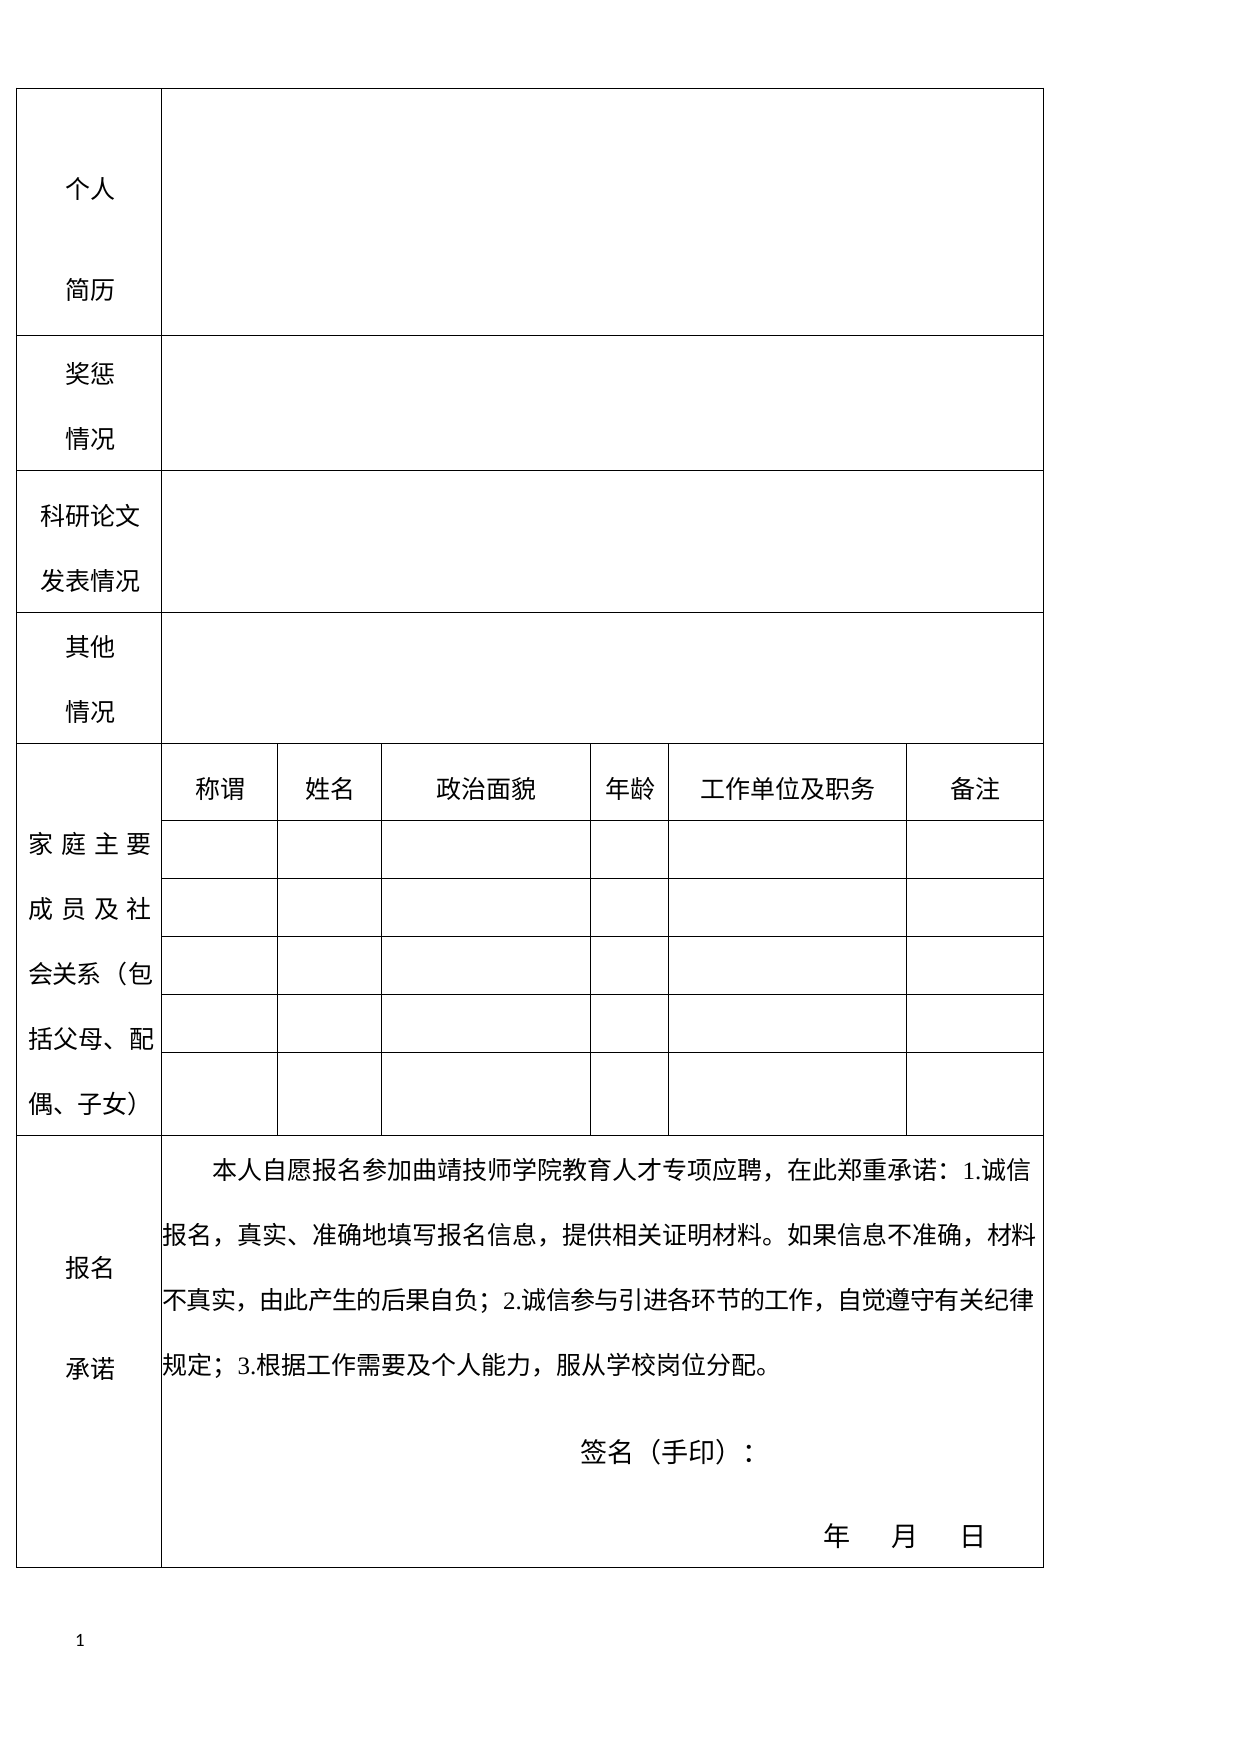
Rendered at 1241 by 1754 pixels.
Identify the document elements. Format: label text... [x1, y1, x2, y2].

table_header [162, 89, 1043, 335]
table_cell [591, 995, 668, 1052]
table_cell 家 庭 主 要成 员 及 社会关系（包括父母、配偶、子女） [17, 744, 161, 1135]
table_cell [278, 937, 381, 994]
table_cell [907, 879, 1043, 936]
table_cell [669, 821, 906, 878]
table_cell [382, 821, 590, 878]
table_cell [591, 821, 668, 878]
table_cell [278, 821, 381, 878]
table_cell [669, 879, 906, 936]
table_cell [907, 937, 1043, 994]
table_cell [162, 336, 1043, 470]
table_header 个人简历 [17, 89, 161, 335]
table_cell [278, 1053, 381, 1135]
table_cell [382, 937, 590, 994]
table_cell 工作单位及职务 [669, 744, 906, 820]
table_cell [278, 879, 381, 936]
table_cell 奖惩情况 [17, 336, 161, 470]
table_cell [382, 995, 590, 1052]
table_cell 称谓 [162, 744, 277, 820]
table_cell [669, 995, 906, 1052]
table_cell [669, 1053, 906, 1135]
table_cell [162, 613, 1043, 743]
table_cell [162, 471, 1043, 612]
table_cell 本人自愿报名参加曲靖技师学院教育人才专项应聘，在此郑重承诺：1.诚信报名，真实、准确地填写报名信息，提供相关证明材料。如果信息不准确，材料不真实，由此产生的后果自负；2.诚信参与引进各环节的工作，自觉遵守有关纪律规定；3.根据工作需要及个人能力，服从学校岗位分配。 签名（手印）： 年 月 日 [162, 1136, 1043, 1567]
table_cell 科研论文发表情况 [17, 471, 161, 612]
table_cell [382, 879, 590, 936]
table_cell [278, 995, 381, 1052]
table_cell [162, 995, 277, 1052]
table_cell [591, 937, 668, 994]
table_cell [162, 937, 277, 994]
table_cell 姓名 [278, 744, 381, 820]
table_cell [382, 1053, 590, 1135]
table_cell [591, 1053, 668, 1135]
table_cell [907, 1053, 1043, 1135]
table_cell 备注 [907, 744, 1043, 820]
table_cell [162, 879, 277, 936]
table_cell [591, 879, 668, 936]
table_cell [907, 821, 1043, 878]
table_cell [162, 821, 277, 878]
table_cell [907, 995, 1043, 1052]
table_cell 报名承诺 [17, 1136, 161, 1567]
table_cell 其他情况 [17, 613, 161, 743]
table_cell [162, 1053, 277, 1135]
table_cell 年龄 [591, 744, 668, 820]
table_cell [669, 937, 906, 994]
table_cell 政治面貌 [382, 744, 590, 820]
